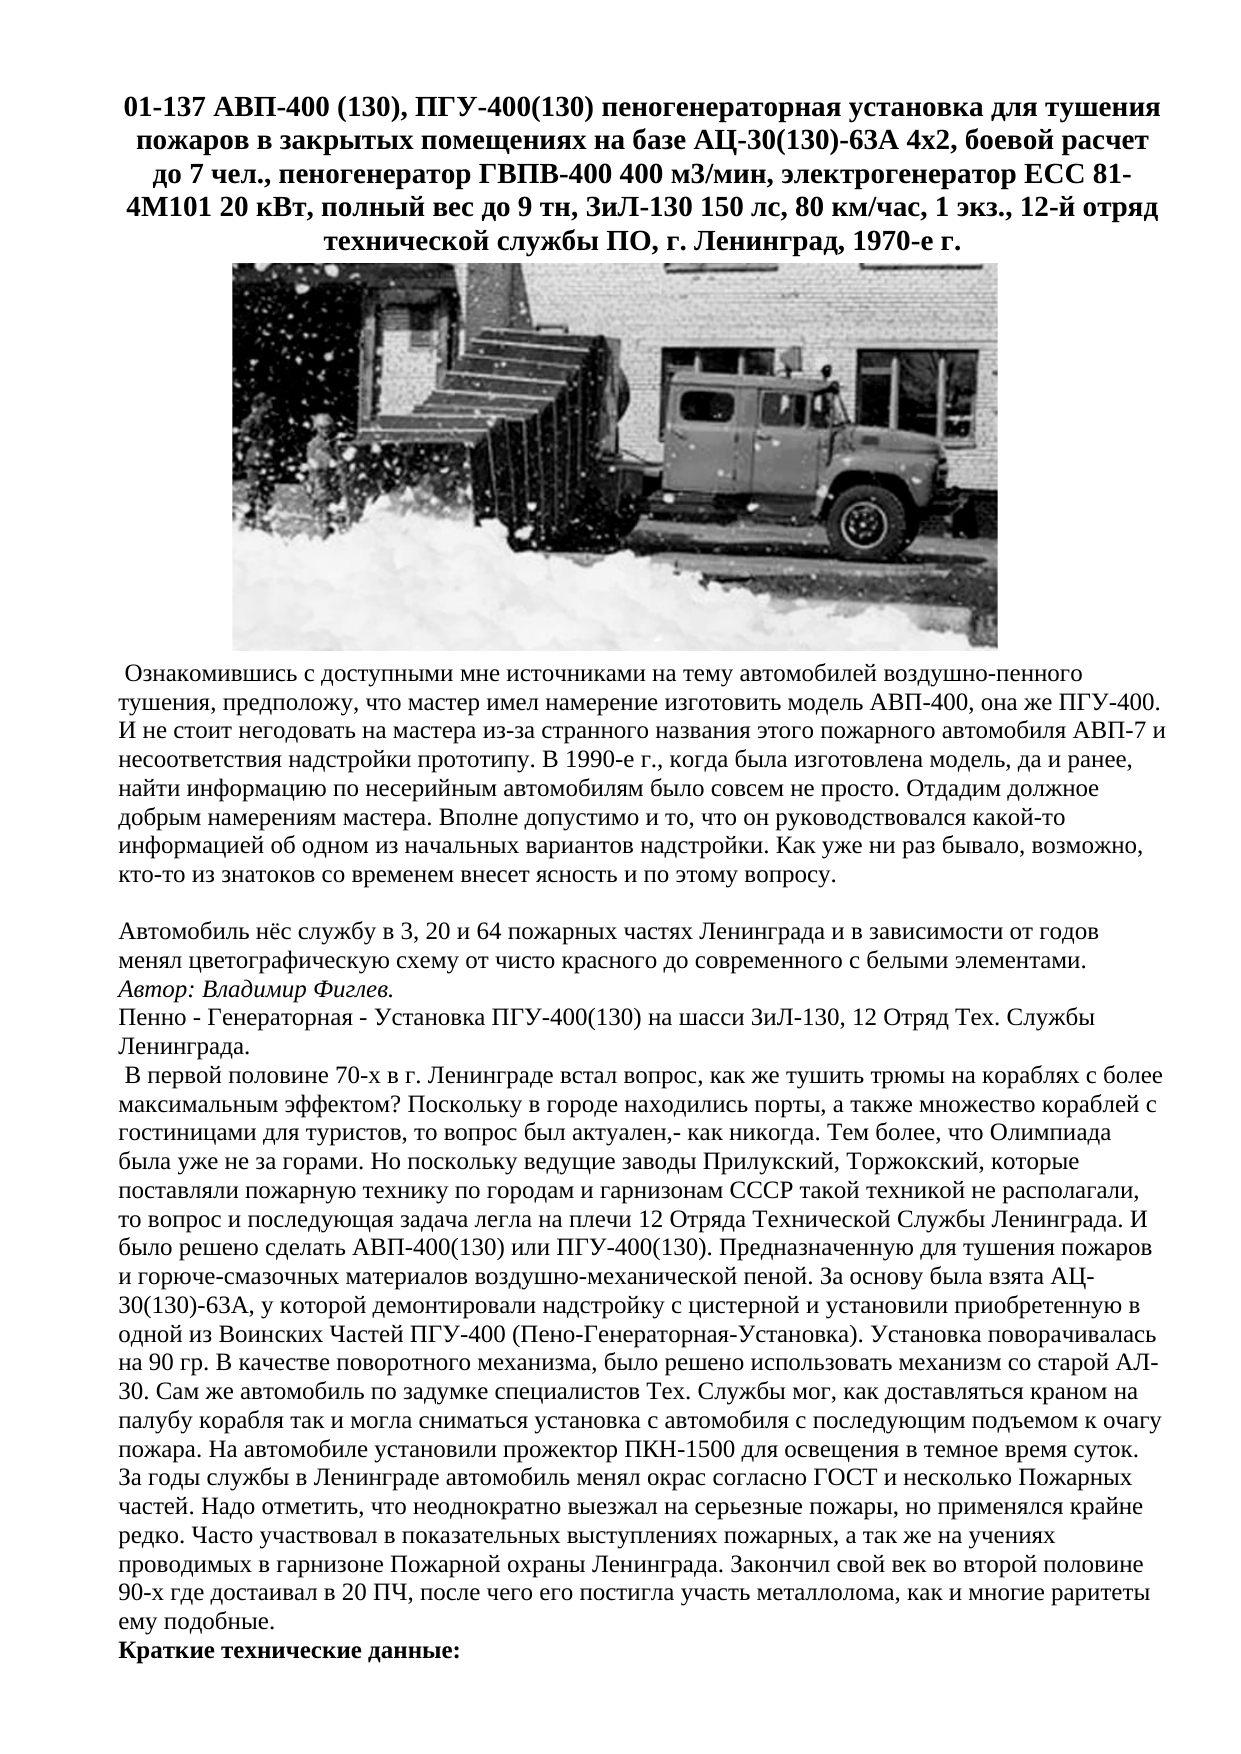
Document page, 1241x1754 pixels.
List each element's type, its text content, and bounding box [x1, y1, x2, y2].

text В первой половине 70-х в г. Ленинграде встал вопрос, как же тушить трюмы на кораблях с более максимальным эффектом? Поскольку в городе находились порты, а также множество кораблей с гостиницами для туристов, то вопрос был актуален,- как никогда. Тем более, что Олимпиада была уже не за горами. Но поскольку ведущие заводы Прилукский, Торжокский, которые поставляли пожарную технику по городам и гарнизонам СССР такой техникой не располагали, то вопрос и последующая задача легла на плечи 12 Отряда Технической Службы Ленинграда. И было решено сделать АВП-400(130) или ПГУ-400(130). Предназначенную для тушения пожаров и горюче-смазочных материалов воздушно-механической пеной. За основу была взята АЦ-30(130)-63А, у которой демонтировали надстройку с цистерной и установили приобретенную в одной из Воинских Частей ПГУ-400 (Пено-Генераторная-Установка). Установка поворачивалась на 90 гр. В качестве поворотного механизма, было решено использовать механизм со старой АЛ-30. Сам же автомобиль по задумке специалистов Тех. Службы мог, как доставляться краном на палубу корабля так и могла сниматься установка с автомобиля с последующим подъемом к очагу пожара. На автомобиле установили прожектор ПКН-1500 для освещения в темное время суток. За годы службы в Ленинграде автомобиль менял окрас согласно ГОСТ и несколько Пожарных частей. Надо отметить, что неоднократно выезжал на серьезные пожары, но применялся крайне редко. Часто участвовал в показательных выступлениях пожарных, а так же на учениях проводимых в гарнизоне Пожарной охраны Ленинграда. Закончил свой век во второй половине 90-х где достаивал в 20 ПЧ, после чего его постигла участь металлолома, как и многие раритеты ему подобные. Краткие технические данные: [118, 1060, 1167, 1664]
text Ознакомившись с доступными мне источниками на тему автомобилей воздушно-пенного тушения, предположу, что мастер имел намерение изготовить модель АВП-400, она же ПГУ-400. И не стоит негодовать на мастера из-за странного названия этого пожарного автомобиля АВП-7 и несоответствия надстройки прототипу. В 1990-е г., когда была изготовлена модель, да и ранее, найти информацию по несерийным автомобилям было совсем не просто. Отдадим должное добрым намерениям мастера. Вполне допустимо и то, что он руководствовался какой-то информацией об одном из начальных вариантов надстройки. Как уже ни раз бывало, возможно, кто-то из знатоков со временем внесет ясность и по этому вопросу. [118, 658, 1167, 888]
text 01-137 АВП-400 (130), ПГУ-400(130) пеногенераторная установка для тушения пожаров в закрытых помещениях на базе АЦ-30(130)-63А 4х2, боевой расчет до 7 чел., пеногенератор ГВПВ-400 400 м3/мин, электрогенератор ЕСС 81-4М101 20 кВт, полный вес до 9 тн, ЗиЛ-130 150 лс, 80 км/час, 1 экз., 12-й отряд технической службы ПО, г. Ленинград, 1970-е г. [118, 89, 1167, 256]
text Пенно - Генераторная - Установка ПГУ-400(130) на шасси ЗиЛ-130, 12 Отряд Тех. Службы Ленинграда. [118, 1002, 1167, 1060]
picture [232, 263, 998, 651]
text Автор: Владимир Фиглев. [118, 974, 1167, 1002]
text Автомобиль нёс службу в 3, 20 и 64 пожарных частях Ленинграда и в зависимости от годов менял цветографическую схему от чисто красного до современного с белыми элементами. [118, 916, 1167, 974]
